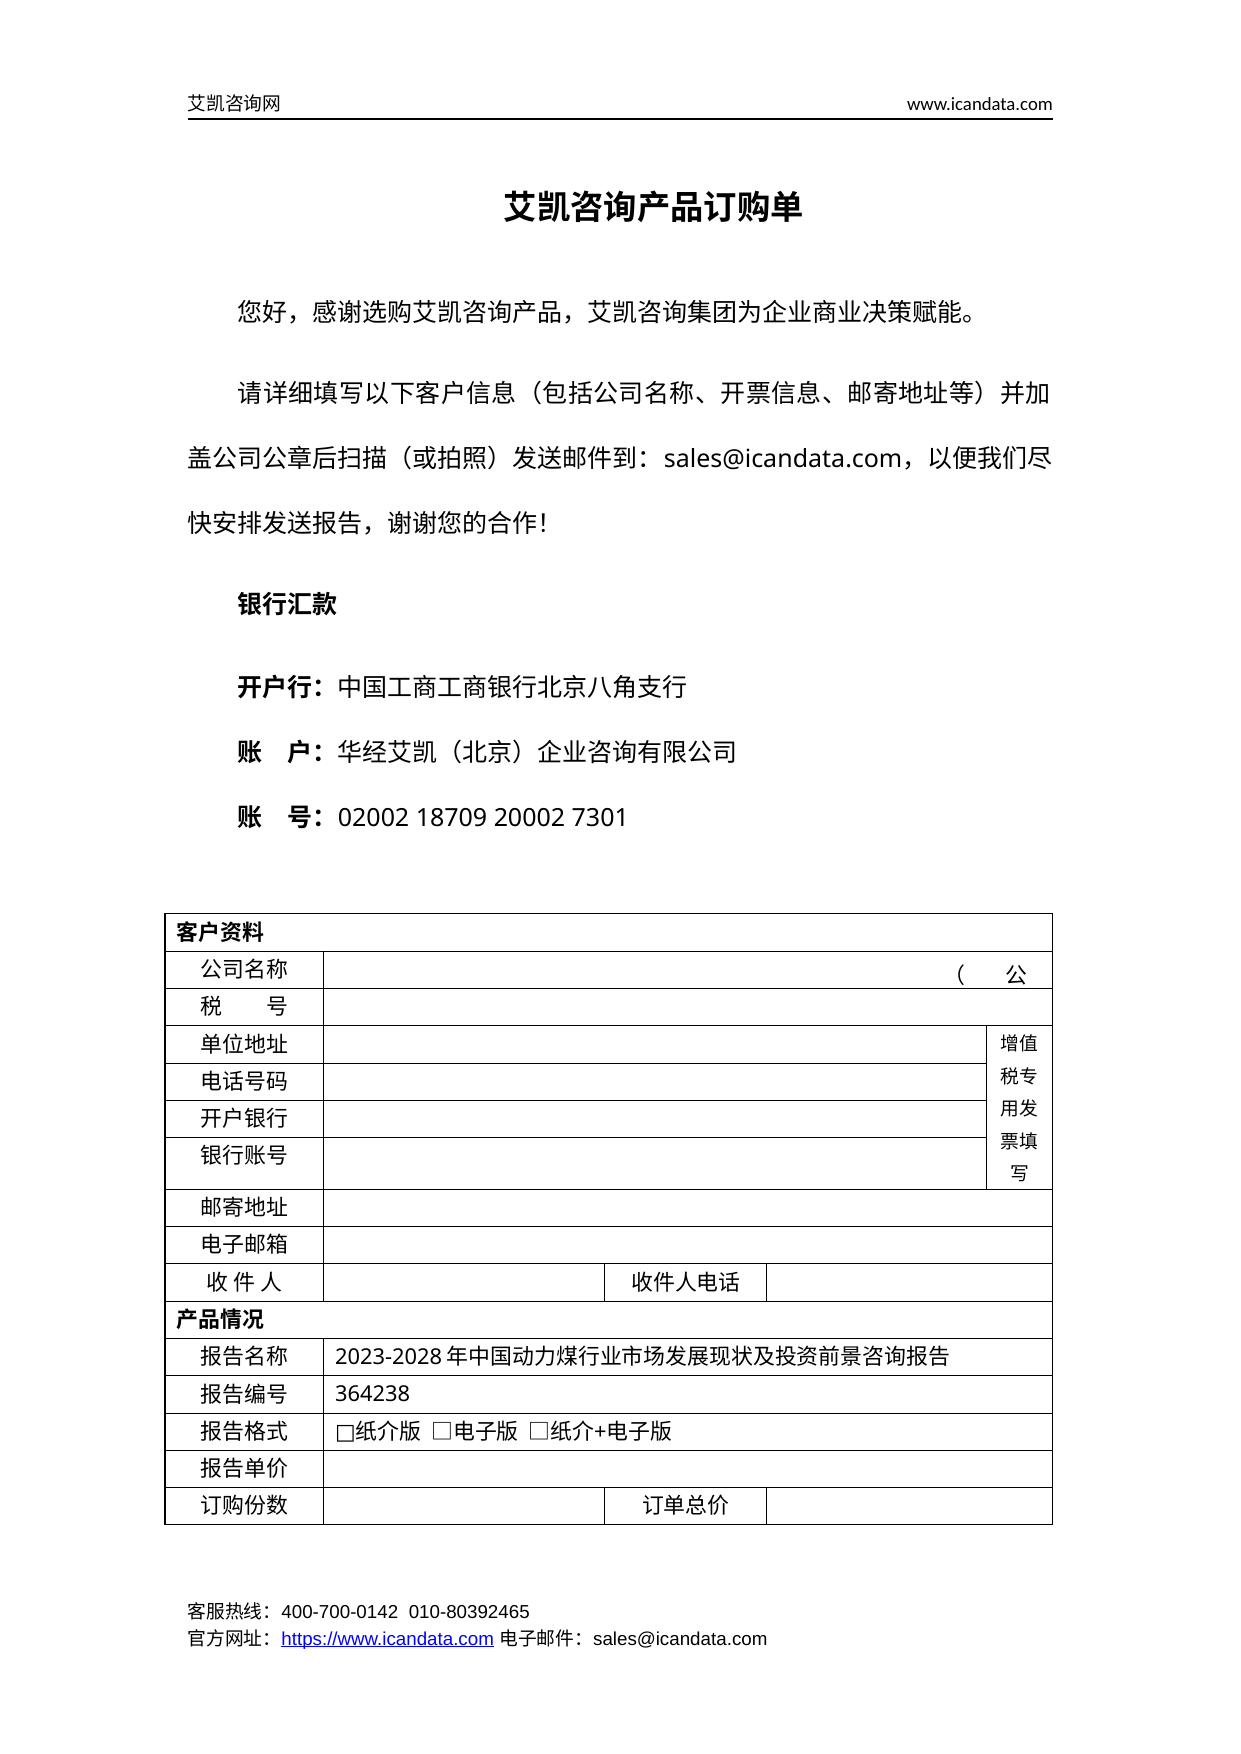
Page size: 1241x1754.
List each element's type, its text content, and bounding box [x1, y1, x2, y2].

table_cell □纸介版 □电子版 □纸介+电子版 [324, 1414, 1052, 1450]
table_cell 报告格式 [166, 1414, 323, 1450]
text 账 号：02002 18709 20002 7301 [187, 783, 1053, 848]
table_cell [767, 1488, 1052, 1524]
table_cell 电话号码 [166, 1064, 323, 1100]
table_cell 单位地址 [166, 1026, 323, 1062]
text 请详细填写以下客户信息（包括公司名称、开票信息、邮寄地址等）并加盖公司公章后扫描（或拍照）发送邮件到：sales@icandata.com，以便我们尽快安排发送报告，谢谢您的合作！ [187, 359, 1053, 554]
table_cell 增值税专用发票填写 [987, 1026, 1052, 1189]
table_cell 电子邮箱 [166, 1227, 323, 1263]
table_cell 收 件 人 [166, 1264, 323, 1301]
table_cell 报告单价 [166, 1451, 323, 1487]
table_header 客户资料 [166, 914, 1052, 951]
text 银行汇款 [187, 570, 1053, 635]
table_cell 税 号 [166, 989, 323, 1025]
table_cell 364238 [324, 1376, 1052, 1412]
table_cell 银行账号 [166, 1138, 323, 1189]
text 您好，感谢选购艾凯咨询产品，艾凯咨询集团为企业商业决策赋能。 [187, 278, 1053, 343]
table_cell [324, 989, 1052, 1025]
table_cell [324, 1264, 604, 1301]
table_cell 收件人电话 [605, 1264, 766, 1301]
text 艾凯咨询产品订购单 [187, 172, 1053, 237]
table_cell [324, 1190, 1052, 1226]
table_cell [324, 1227, 1052, 1263]
text 开户行：中国工商工商银行北京八角支行 [187, 653, 1053, 718]
table_cell 2023-2028年中国动力煤行业市场发展现状及投资前景咨询报告 [324, 1339, 1052, 1375]
table_cell [324, 1451, 1052, 1487]
table_cell 邮寄地址 [166, 1190, 323, 1226]
table_cell [324, 1064, 986, 1100]
table_cell [324, 1488, 604, 1524]
text 账 户：华经艾凯（北京）企业咨询有限公司 [187, 718, 1053, 783]
table_cell [767, 1264, 1052, 1301]
table_cell 公司名称 [166, 952, 323, 988]
table_cell [324, 1138, 986, 1189]
table_cell 开户银行 [166, 1101, 323, 1137]
table_cell 订单总价 [605, 1488, 766, 1524]
table_cell 订购份数 [166, 1488, 323, 1524]
table_cell 产品情况 [166, 1302, 1052, 1338]
table_cell 报告名称 [166, 1339, 323, 1375]
table_cell 报告编号 [166, 1376, 323, 1412]
table_cell [324, 952, 1052, 988]
table_cell [324, 1101, 986, 1137]
table_cell [324, 1026, 986, 1062]
